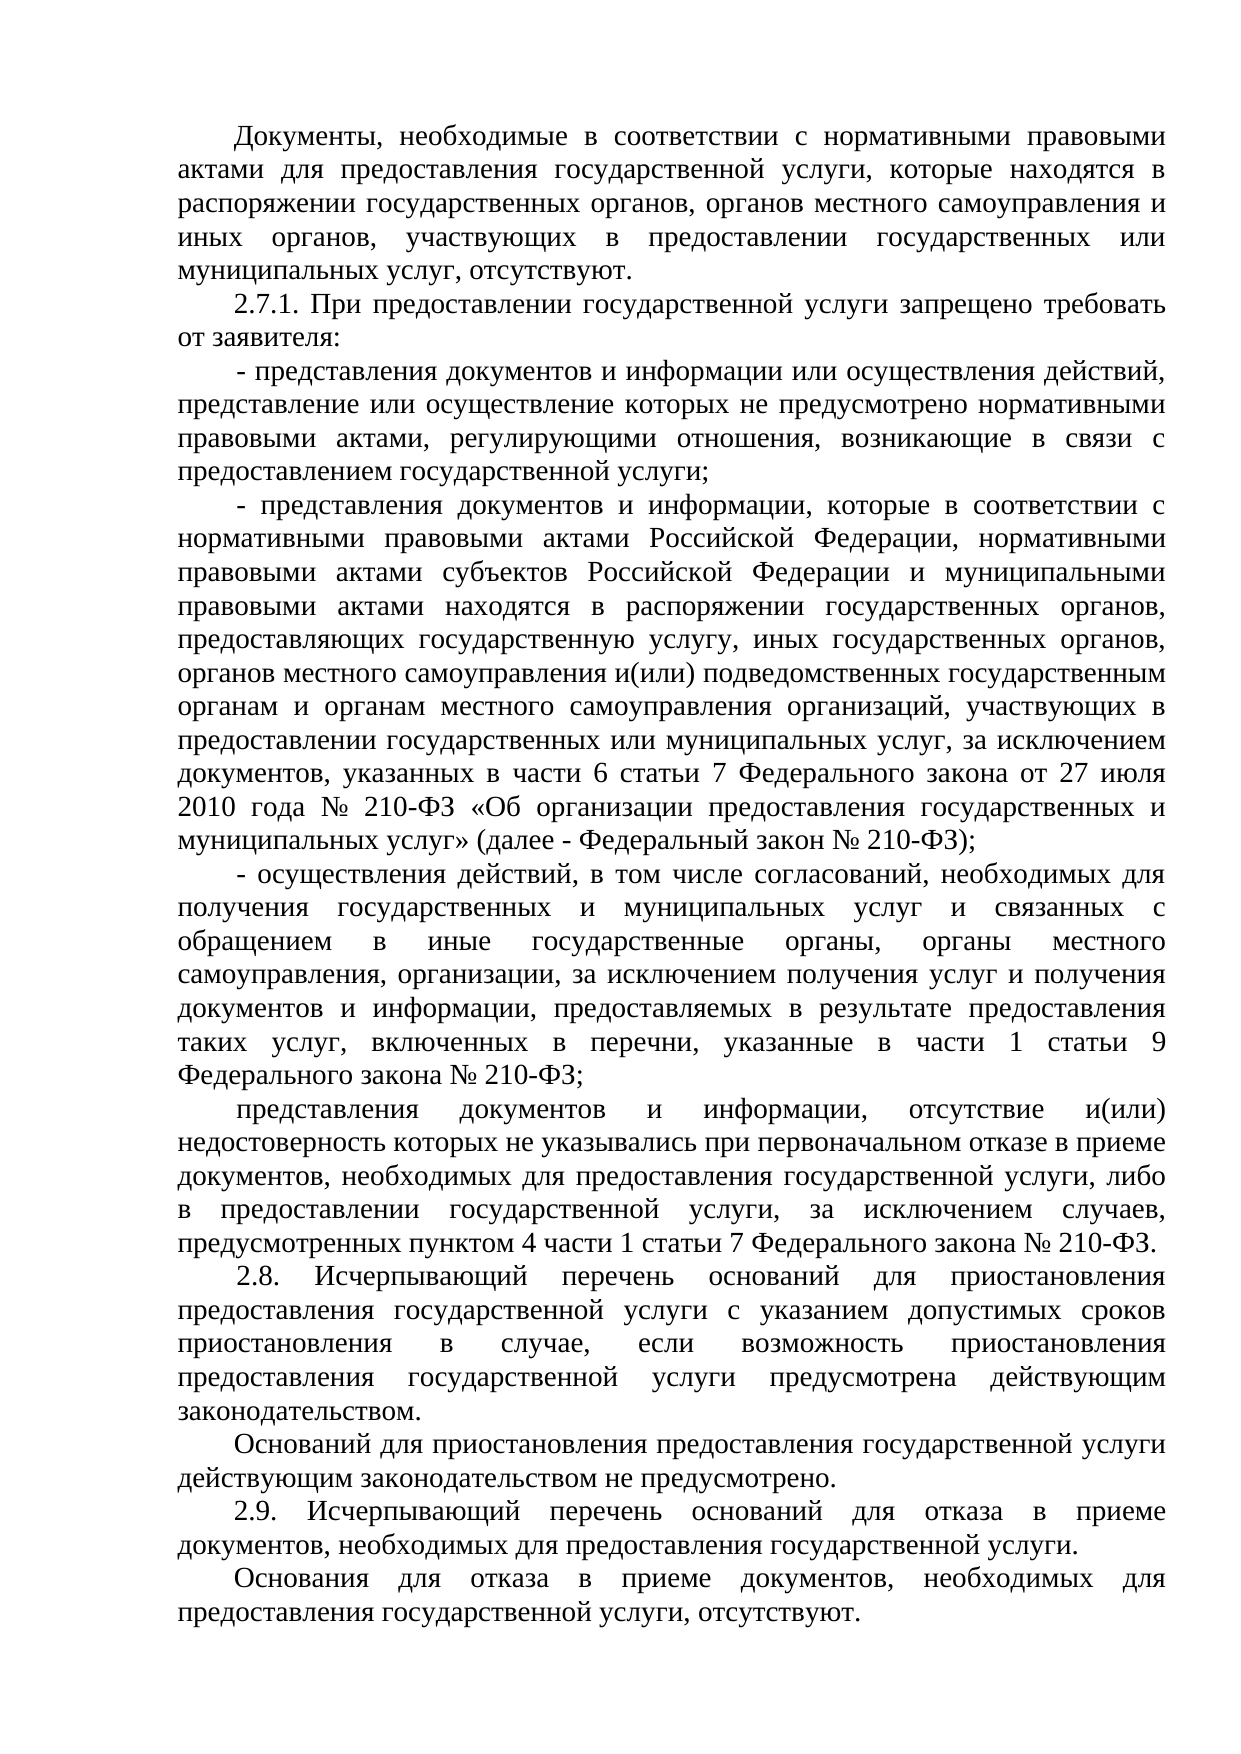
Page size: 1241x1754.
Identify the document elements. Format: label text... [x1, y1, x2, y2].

text Документы, необходимые в соответствии с нормативными правовыми актами для предоставления государственной услуги, которые находятся в распоряжении государственных органов, органов местного самоуправления и иных органов, участвующих в предоставлении государственных или муниципальных услуг, отсутствуют. [177, 118, 1167, 286]
text представления документов и информации, отсутствие и(или) недостоверность которых не указывались при первоначальном отказе в приеме документов, необходимых для предоставления государственной услуги, либо в предоставлении государственной услуги, за исключением случаев, предусмотренных пунктом 4 части 1 статьи 7 Федерального закона № 210-ФЗ. [177, 1091, 1167, 1258]
text Оснований для приостановления предоставления государственной услуги действующим законодательством не предусмотрено. [177, 1426, 1167, 1493]
text 2.9. Исчерпывающий перечень оснований для отказа в приеме документов, необходимых для предоставления государственной услуги. [177, 1493, 1167, 1560]
text - осуществления действий, в том числе согласований, необходимых для получения государственных и муниципальных услуг и связанных с обращением в иные государственные органы, органы местного самоуправления, организации, за исключением получения услуг и получения документов и информации, предоставляемых в результате предоставления таких услуг, включенных в перечни, указанные в части 1 статьи 9 Федерального закона № 210-ФЗ; [177, 856, 1167, 1091]
text 2.8. Исчерпывающий перечень оснований для приостановления предоставления государственной услуги с указанием допустимых сроков приостановления в случае, если возможность приостановления предоставления государственной услуги предусмотрена действующим законодательством. [177, 1258, 1167, 1426]
text - представления документов и информации или осуществления действий, представление или осуществление которых не предусмотрено нормативными правовыми актами, регулирующими отношения, возникающие в связи с предоставлением государственной услуги; [177, 353, 1167, 487]
text - представления документов и информации, которые в соответствии с нормативными правовыми актами Российской Федерации, нормативными правовыми актами субъектов Российской Федерации и муниципальными правовыми актами находятся в распоряжении государственных органов, предоставляющих государственную услугу, иных государственных органов, органов местного самоуправления и(или) подведомственных государственным органам и органам местного самоуправления организаций, участвующих в предоставлении государственных или муниципальных услуг, за исключением документов, указанных в части 6 статьи 7 Федерального закона от 27 июля 2010 года № 210-ФЗ «Об организации предоставления государственных и муниципальных услуг» (далее - Федеральный закон № 210-ФЗ); [177, 487, 1167, 856]
text Основания для отказа в приеме документов, необходимых для предоставления государственной услуги, отсутствуют. [177, 1560, 1167, 1627]
text 2.7.1. При предоставлении государственной услуги запрещено требовать от заявителя: [177, 286, 1167, 353]
